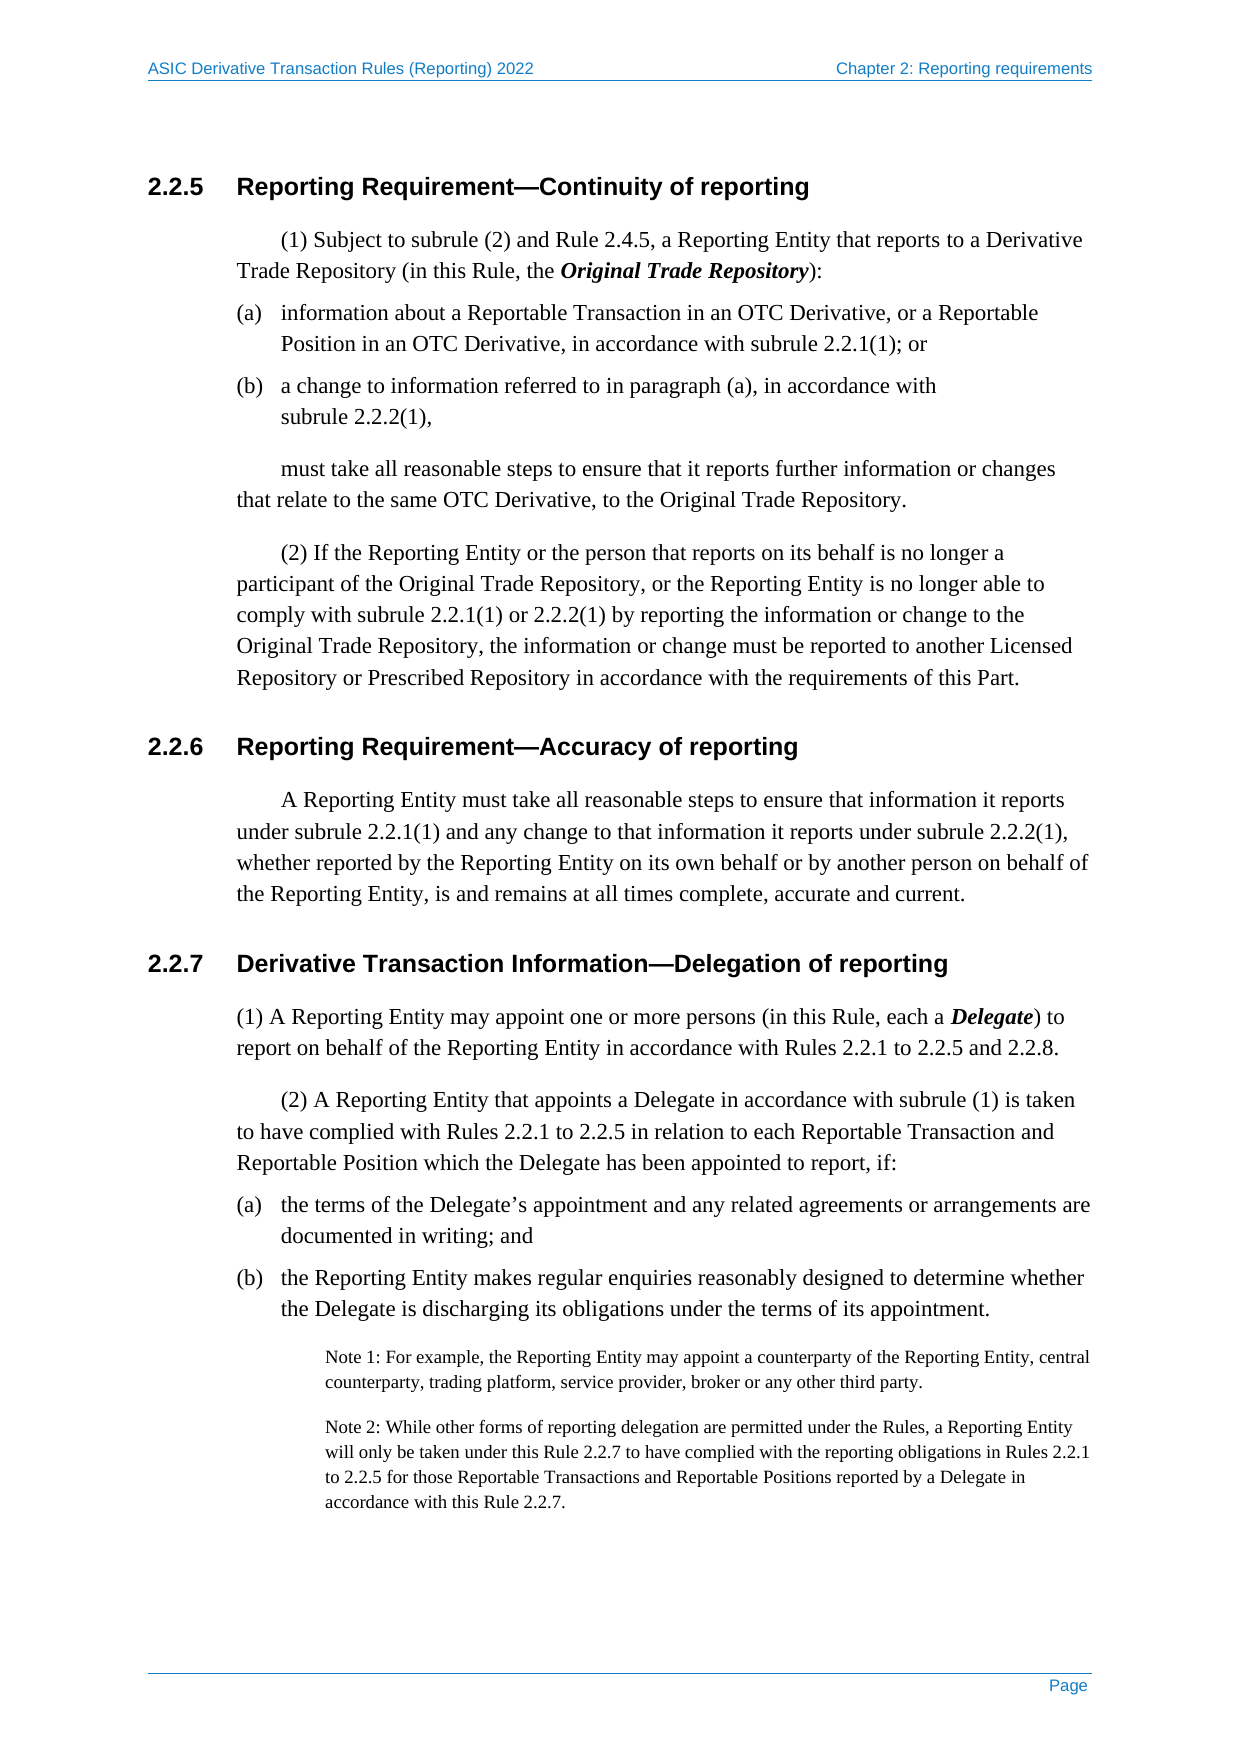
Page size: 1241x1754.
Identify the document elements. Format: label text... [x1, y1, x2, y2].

text the terms of the Delegate’s appointment and any related agreements or arrangements are documented in writing; and [236, 1186, 1092, 1248]
text (2) A Reporting Entity that appoints a Delegate in accordance with subrule (1) is taken to have complied with Rules 2.2.1 to 2.2.5 in relation to each Reportable Transaction and Reportable Position which the Delegate has been appointed to report, if: [236, 1082, 1092, 1175]
subtitle 2.2.5 Reporting Requirement—Continuity of reporting [148, 171, 1092, 200]
text must take all reasonable steps to ensure that it reports further information or changes that relate to the same OTC Derivative, to the Original Trade Repository. [236, 450, 1092, 513]
subtitle 2.2.6 Reporting Requirement—Accuracy of reporting [148, 732, 1092, 761]
text A Reporting Entity must take all reasonable steps to ensure that information it reports under subrule 2.2.1(1) and any change to that information it reports under subrule 2.2.2(1), whether reported by the Reporting Entity on its own behalf or by another person on behalf of the Reporting Entity, is and remains at all times complete, accurate and current. [236, 782, 1092, 907]
subtitle 2.2.7 Derivative Transaction Information—Delegation of reporting [148, 948, 1092, 977]
text Note 2: While other forms of reporting delegation are permitted under the Rules, a Reporting Entity will only be taken under this Rule 2.2.7 to have complied with the reporting obligations in Rules 2.2.1 to 2.2.5 for those Reportable Transactions and Reportable Positions reported by a Delegate in accordance with this Rule 2.2.7. [325, 1413, 1092, 1513]
text the Reporting Entity makes regular enquiries reasonably designed to determine whether the Delegate is discharging its obligations under the terms of its appointment. [236, 1259, 1092, 1321]
text a change to information referred to in paragraph (a), in accordance with subrule 2.2.2(1), [236, 367, 1092, 429]
text Note 1: For example, the Reporting Entity may appoint a counterparty of the Reporting Entity, central counterparty, trading platform, service provider, broker or any other third party. [325, 1342, 1092, 1392]
text (1) Subject to subrule (2) and Rule 2.4.5, a Reporting Entity that reports to a Derivative Trade Repository (in this Rule, the Original Trade Repository): [236, 221, 1092, 284]
list (1) A Reporting Entity may appoint one or more persons (in this Rule, each a Delegate) to report on behalf of the Reporting Entity in accordance with Rules 2.2.1 to 2.2.5 and 2.2.8. [236, 998, 1092, 1061]
text (2) If the Reporting Entity or the person that reports on its behalf is no longer a participant of the Original Trade Repository, or the Reporting Entity is no longer able to comply with subrule 2.2.1(1) or 2.2.2(1) by reporting the information or change to the Original Trade Repository, the information or change must be reported to another Licensed Repository or Prescribed Repository in accordance with the requirements of this Part. [236, 534, 1092, 690]
text information about a Reportable Transaction in an OTC Derivative, or a Reportable Position in an OTC Derivative, in accordance with subrule 2.2.1(1); or [236, 294, 1092, 357]
